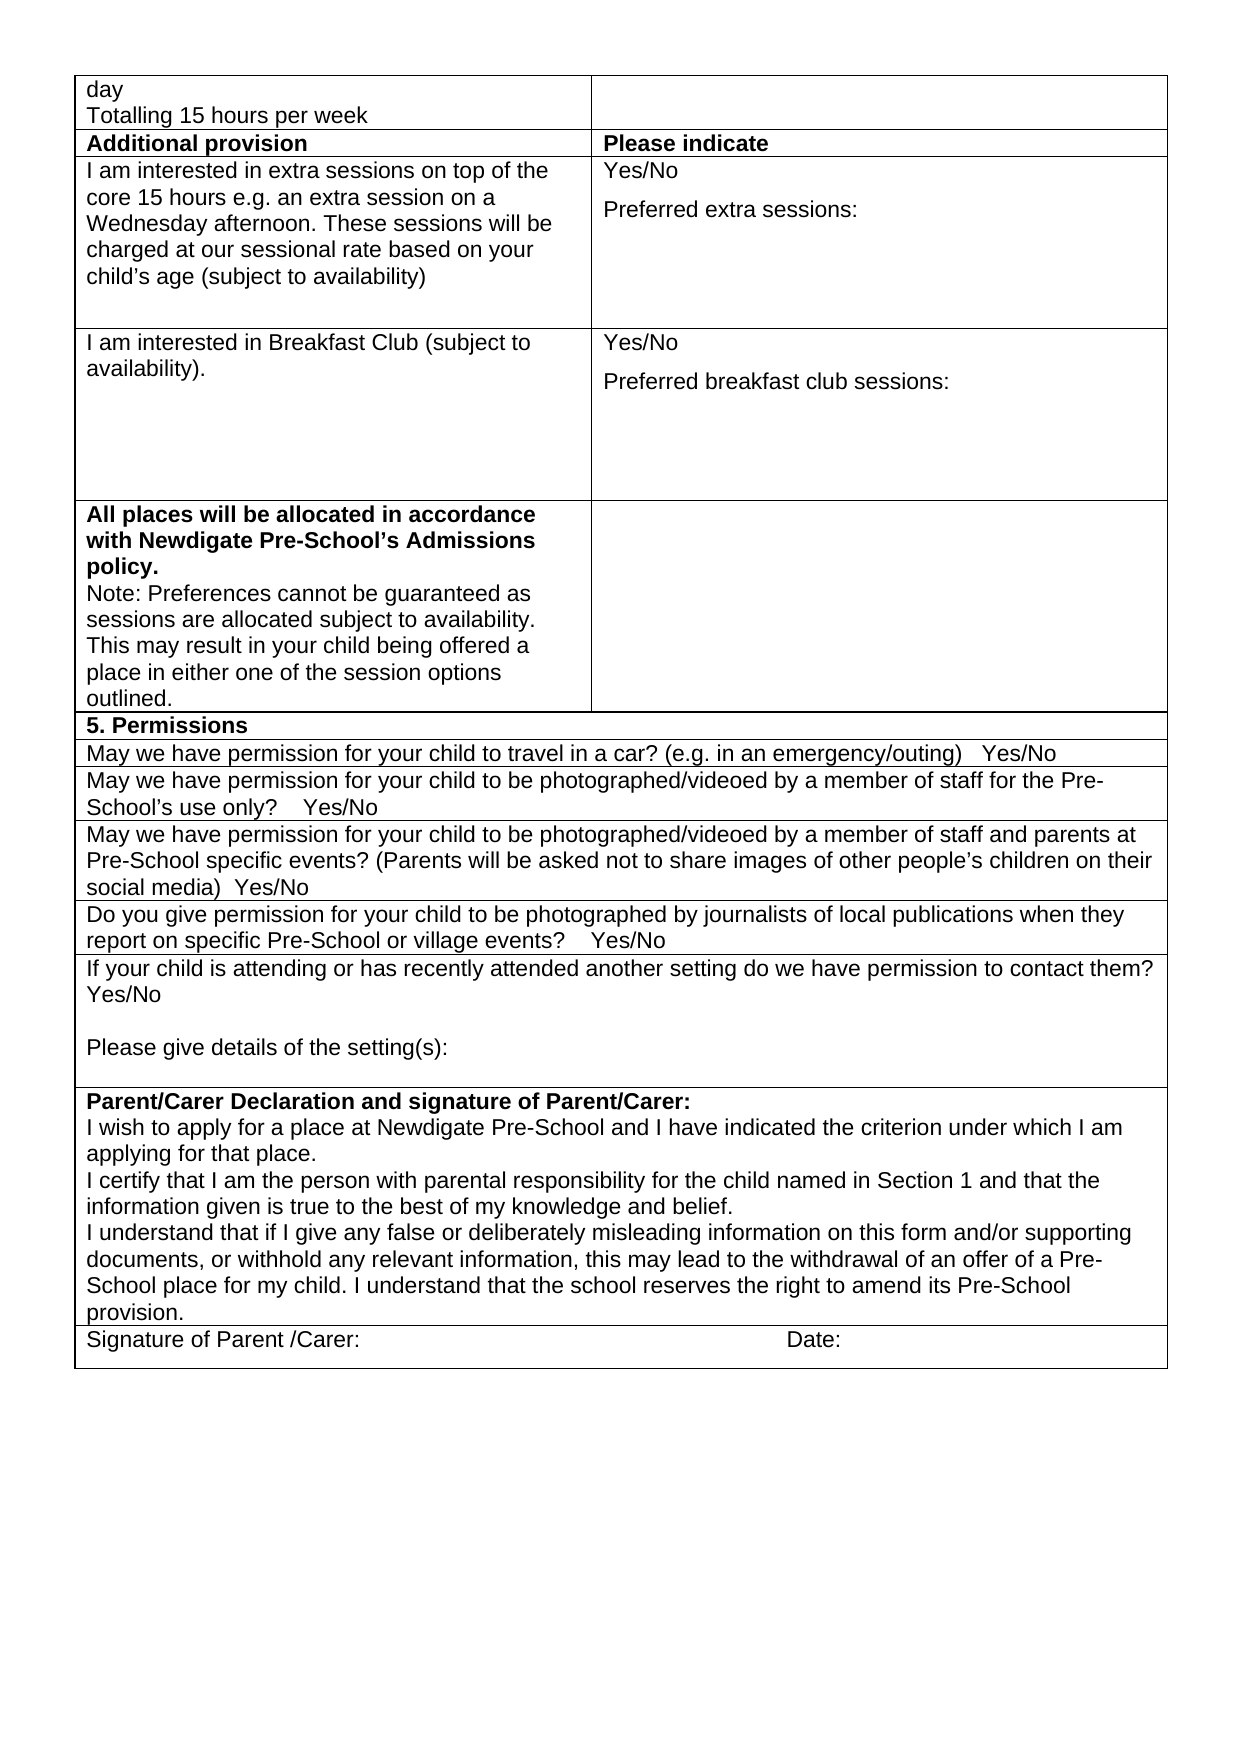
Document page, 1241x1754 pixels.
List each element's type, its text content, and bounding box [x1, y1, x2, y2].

table_cell Do you give permission for your child to be photographed by journalists of local publications when they report on specific Pre-School or village events? Yes/No [76, 901, 1167, 954]
table_cell I am interested in Breakfast Club (subject to availability). [76, 329, 591, 499]
table_cell I am interested in extra sessions on top of the core 15 hours e.g. an extra session on a Wednesday afternoon. These sessions will be charged at our sessional rate based on your child’s age (subject to availability) [76, 157, 591, 328]
table_cell Yes/No Preferred breakfast club sessions: [592, 329, 1167, 499]
table_cell Yes/No Preferred extra sessions: [592, 157, 1167, 328]
table_cell Signature of Parent /Carer: Date: [76, 1326, 1167, 1368]
table_cell 5. Permissions [76, 713, 1167, 739]
table_cell May we have permission for your child to be photographed/videoed by a member of staff for the Pre-School’s use only? Yes/No [76, 767, 1167, 820]
table_cell May we have permission for your child to travel in a car? (e.g. in an emergency/outing) Yes/No [76, 740, 1167, 766]
table_cell All places will be allocated in accordance with Newdigate Pre-School’s Admissions policy. Note: Preferences cannot be guaranteed as sessions are allocated subject to availability. This may result in your child being offered a place in either one of the session options outlined. [76, 501, 591, 711]
table_cell Parent/Carer Declaration and signature of Parent/Carer: I wish to apply for a place at Newdigate Pre-School and I have indicated the criterion under which I am applying for that place. I certify that I am the person with parental responsibility for the child named in Section 1 and that the information given is true to the best of my knowledge and belief. I understand that if I give any false or deliberately misleading information on this form and/or supporting documents, or withhold any relevant information, this may lead to the withdrawal of an offer of a Pre-School place for my child. I understand that the school reserves the right to amend its Pre-School provision. [76, 1088, 1167, 1325]
table_cell If your child is attending or has recently attended another setting do we have permission to contact them? Yes/No Please give details of the setting(s): [76, 955, 1167, 1087]
table_cell Additional provision [76, 130, 591, 156]
table_cell Please indicate [592, 130, 1167, 156]
table_cell [592, 76, 1167, 129]
table_cell May we have permission for your child to be photographed/videoed by a member of staff and parents at Pre-School specific events? (Parents will be asked not to share images of other people’s children on their social media) Yes/No [76, 821, 1167, 900]
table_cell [76, 76, 591, 129]
table_cell [592, 501, 1167, 711]
